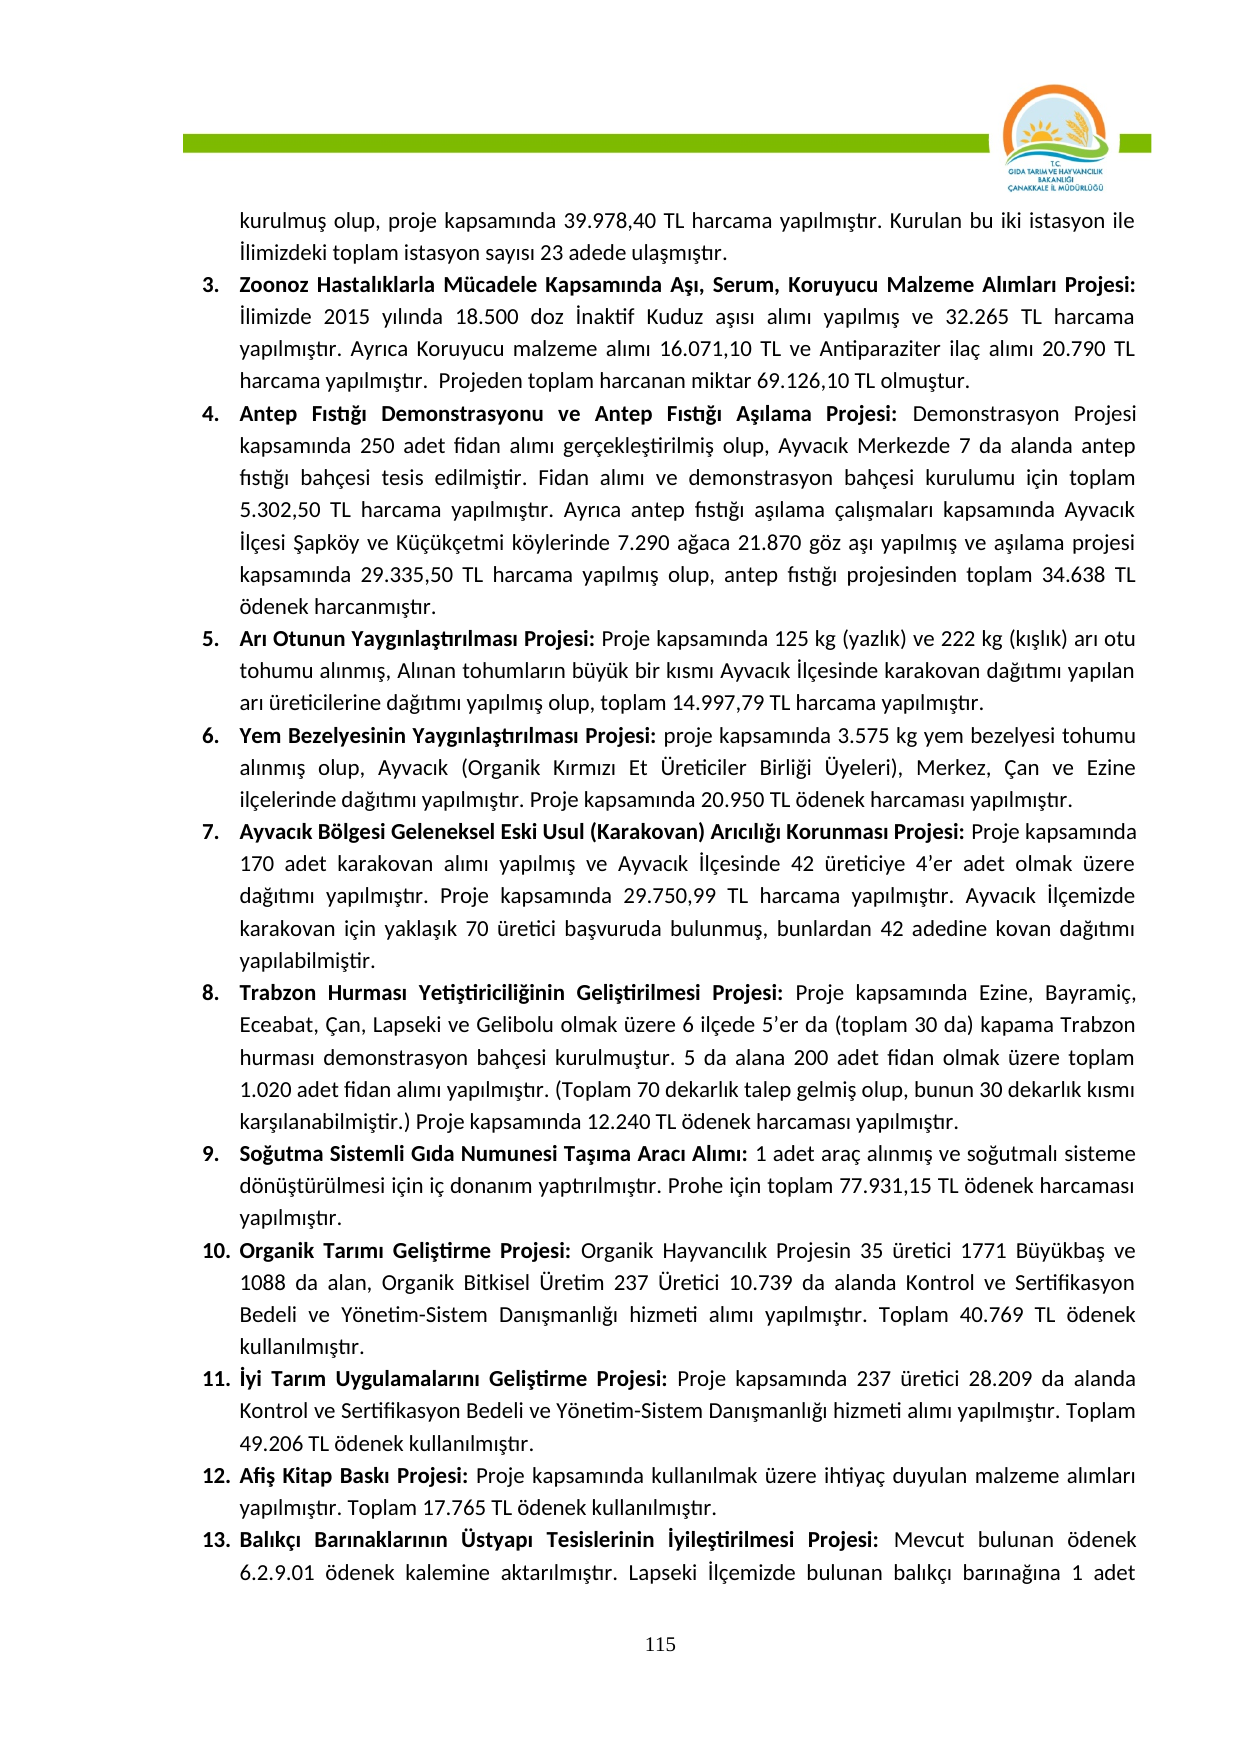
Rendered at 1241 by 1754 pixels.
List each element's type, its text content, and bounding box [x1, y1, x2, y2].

list Yem Bezelyesinin Yaygınlaştırılması Projesi: proje kapsamında 3.575 kg yem bezelyesi tohumu alınmış olup, Ayvacık (Organik Kırmızı Et Üreticiler Birliği Üyeleri), Merkez, Çan ve Ezine ilçelerinde dağıtımı yapılmıştır. Proje kapsamında 20.950 TL ödenek harcaması yapılmıştır. [202, 721, 1137, 813]
list Arı Otunun Yaygınlaştırılması Projesi: Proje kapsamında 125 kg (yazlık) ve 222 kg (kışlık) arı otu tohumu alınmış, Alınan tohumların büyük bir kısmı Ayvacık İlçesinde karakovan dağıtımı yapılan arı üreticilerine dağıtımı yapılmış olup, toplam 14.997,79 TL harcama yapılmıştır. [202, 624, 1137, 717]
list Soğutma Sistemli Gıda Numunesi Taşıma Aracı Alımı: 1 adet araç alınmış ve soğutmalı sisteme dönüştürülmesi için iç donanım yaptırılmıştır. Prohe için toplam 77.931,15 TL ödenek harcaması yapılmıştır. [202, 1139, 1137, 1232]
list Organik Tarımı Geliştirme Projesi: Organik Hayvancılık Projesin 35 üretici 1771 Büyükbaş ve 1088 da alan, Organik Bitkisel Üretim 237 Üretici 10.739 da alanda Kontrol ve Sertifikasyon Bedeli ve Yönetim-Sistem Danışmanlığı hizmeti alımı yapılmıştır. Toplam 40.769 TL ödenek kullanılmıştır. [202, 1236, 1137, 1360]
picture [183, 73, 1152, 206]
list Ayvacık Bölgesi Geleneksel Eski Usul (Karakovan) Arıcılığı Korunması Projesi: Proje kapsamında 170 adet karakovan alımı yapılmış ve Ayvacık İlçesinde 42 üreticiye 4’er adet olmak üzere dağıtımı yapılmıştır. Proje kapsamında 29.750,99 TL harcama yapılmıştır. Ayvacık İlçemizde karakovan için yaklaşık 70 üretici başvuruda bulunmuş, bunlardan 42 adedine kovan dağıtımı yapılabilmiştir. [202, 817, 1137, 974]
list Afiş Kitap Baskı Projesi: Proje kapsamında kullanılmak üzere ihtiyaç duyulan malzeme alımları yapılmıştır. Toplam 17.765 TL ödenek kullanılmıştır. [202, 1461, 1137, 1521]
list Zoonoz Hastalıklarla Mücadele Kapsamında Aşı, Serum, Koruyucu Malzeme Alımları Projesi: İlimizde 2015 yılında 18.500 doz İnaktif Kuduz aşısı alımı yapılmış ve 32.265 TL harcama yapılmıştır. Ayrıca Koruyucu malzeme alımı 16.071,10 TL ve Antiparaziter ilaç alımı 20.790 TL harcama yapılmıştır. Projeden toplam harcanan miktar 69.126,10 TL olmuştur. [202, 270, 1137, 395]
list Trabzon Hurması Yetiştiriciliğinin Geliştirilmesi Projesi: Proje kapsamında Ezine, Bayramiç, Eceabat, Çan, Lapseki ve Gelibolu olmak üzere 6 ilçede 5’er da (toplam 30 da) kapama Trabzon hurması demonstrasyon bahçesi kurulmuştur. 5 da alana 200 adet fidan olmak üzere toplam 1.020 adet fidan alımı yapılmıştır. (Toplam 70 dekarlık talep gelmiş olup, bunun 30 dekarlık kısmı karşılanabilmiştir.) Proje kapsamında 12.240 TL ödenek harcaması yapılmıştır. [202, 978, 1137, 1135]
list İyi Tarım Uygulamalarını Geliştirme Projesi: Proje kapsamında 237 üretici 28.209 da alanda Kontrol ve Sertifikasyon Bedeli ve Yönetim-Sistem Danışmanlığı hizmeti alımı yapılmıştır. Toplam 49.206 TL ödenek kullanılmıştır. [202, 1364, 1137, 1457]
list Antep Fıstığı Demonstrasyonu ve Antep Fıstığı Aşılama Projesi: Demonstrasyon Projesi kapsamında 250 adet fidan alımı gerçekleştirilmiş olup, Ayvacık Merkezde 7 da alanda antep fıstığı bahçesi tesis edilmiştir. Fidan alımı ve demonstrasyon bahçesi kurulumu için toplam 5.302,50 TL harcama yapılmıştır. Ayrıca antep fıstığı aşılama çalışmaları kapsamında Ayvacık İlçesi Şapköy ve Küçükçetmi köylerinde 7.290 ağaca 21.870 göz aşı yapılmış ve aşılama projesi kapsamında 29.335,50 TL harcama yapılmış olup, antep fıstığı projesinden toplam 34.638 TL ödenek harcanmıştır. [202, 399, 1137, 620]
